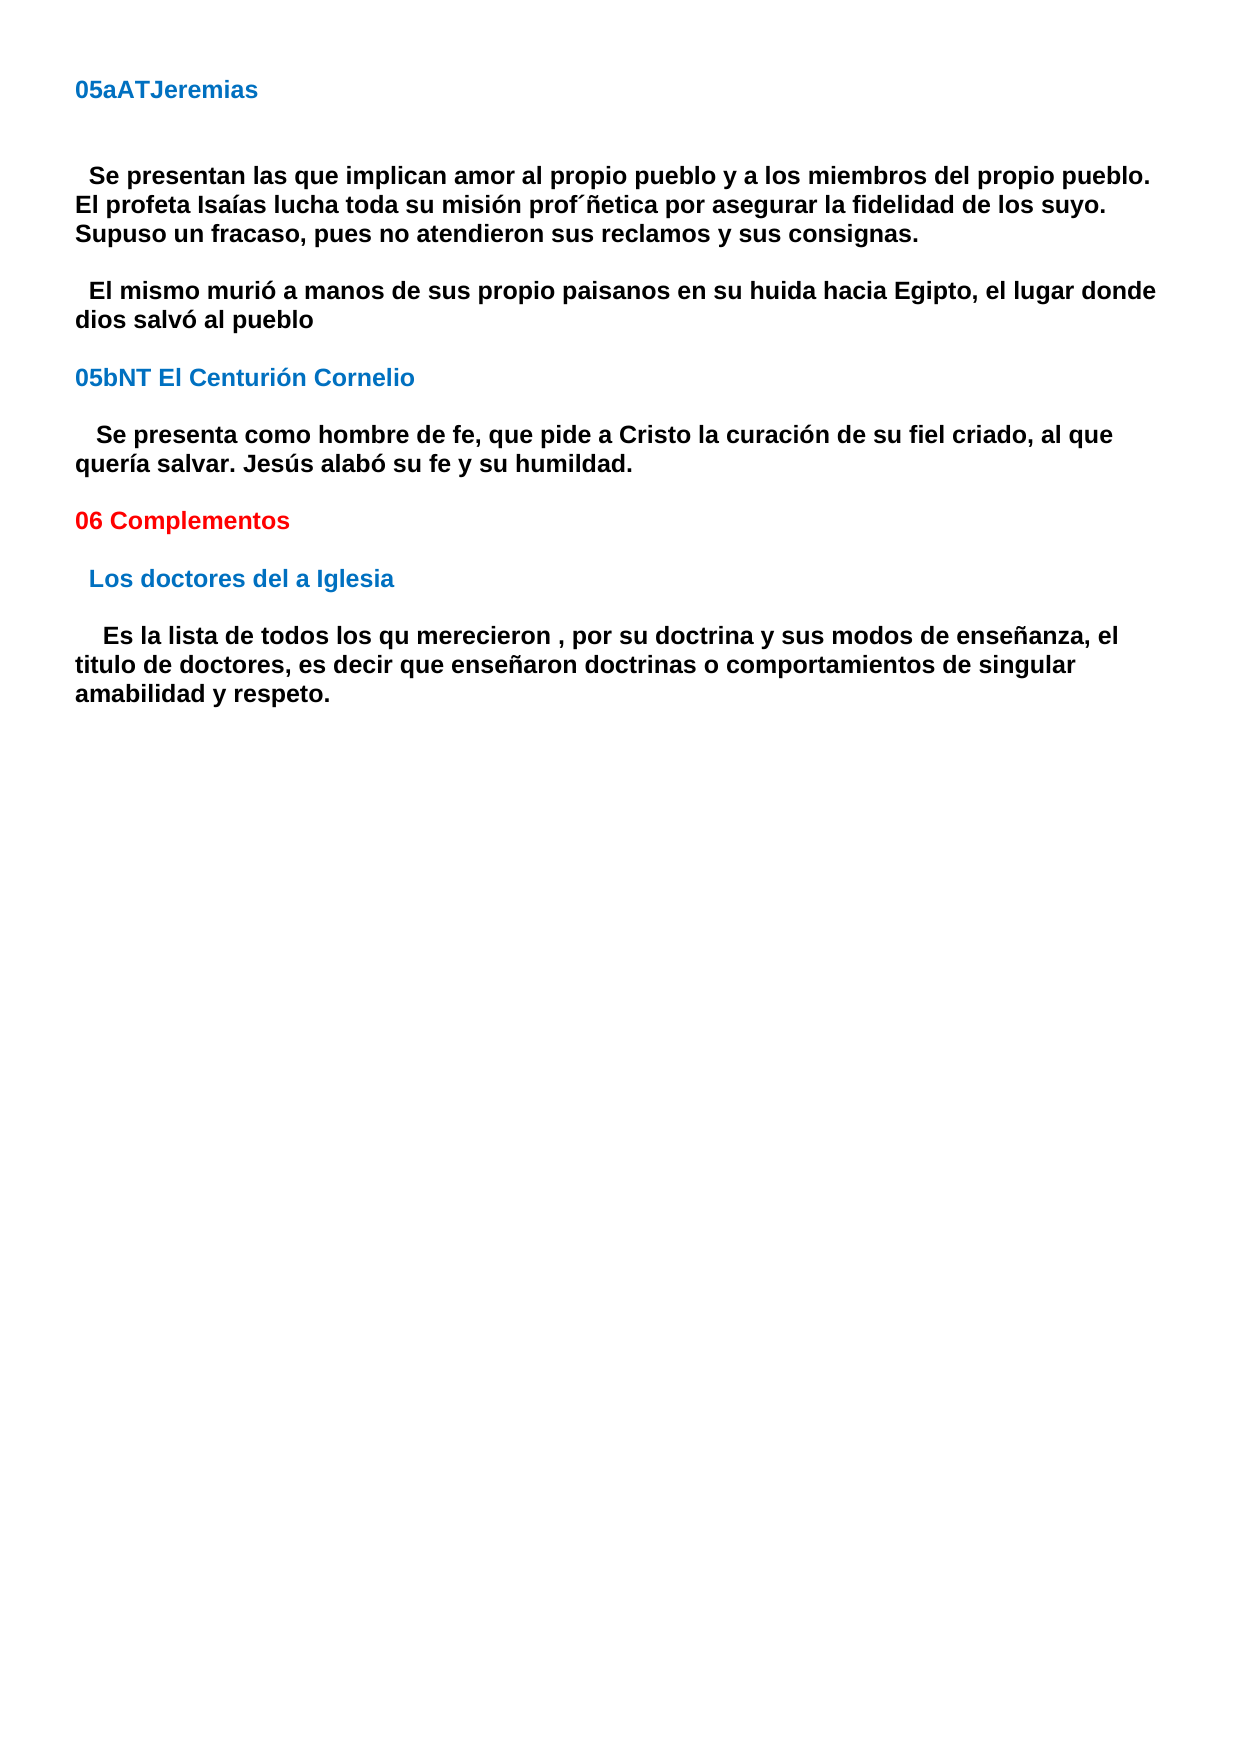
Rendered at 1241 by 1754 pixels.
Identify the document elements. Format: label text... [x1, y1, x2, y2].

text Se presentan las que implican amor al propio pueblo y a los miembros del propio pueblo. El profeta Isaías lucha toda su misión prof´ñetica por asegurar la fidelidad de los suyo. Supuso un fracaso, pues no atendieron sus reclamos y sus consignas. [75, 161, 1165, 247]
text 05bNT El Centurión Cornelio [75, 362, 1165, 391]
text 06 Complementos [75, 506, 1165, 535]
text El mismo murió a manos de sus propio paisanos en su huida hacia Egipto, el lugar donde dios salvó al pueblo [75, 276, 1165, 334]
text Es la lista de todos los qu merecieron , por su doctrina y sus modos de enseñanza, el titulo de doctores, es decir que enseñaron doctrinas o comportamientos de singular amabilidad y respeto. [75, 621, 1165, 707]
text Los doctores del a Iglesia [75, 564, 1165, 592]
text 05aATJeremias [75, 75, 1165, 104]
text Se presenta como hombre de fe, que pide a Cristo la curación de su fiel criado, al que quería salvar. Jesús alabó su fe y su humildad. [75, 420, 1165, 477]
